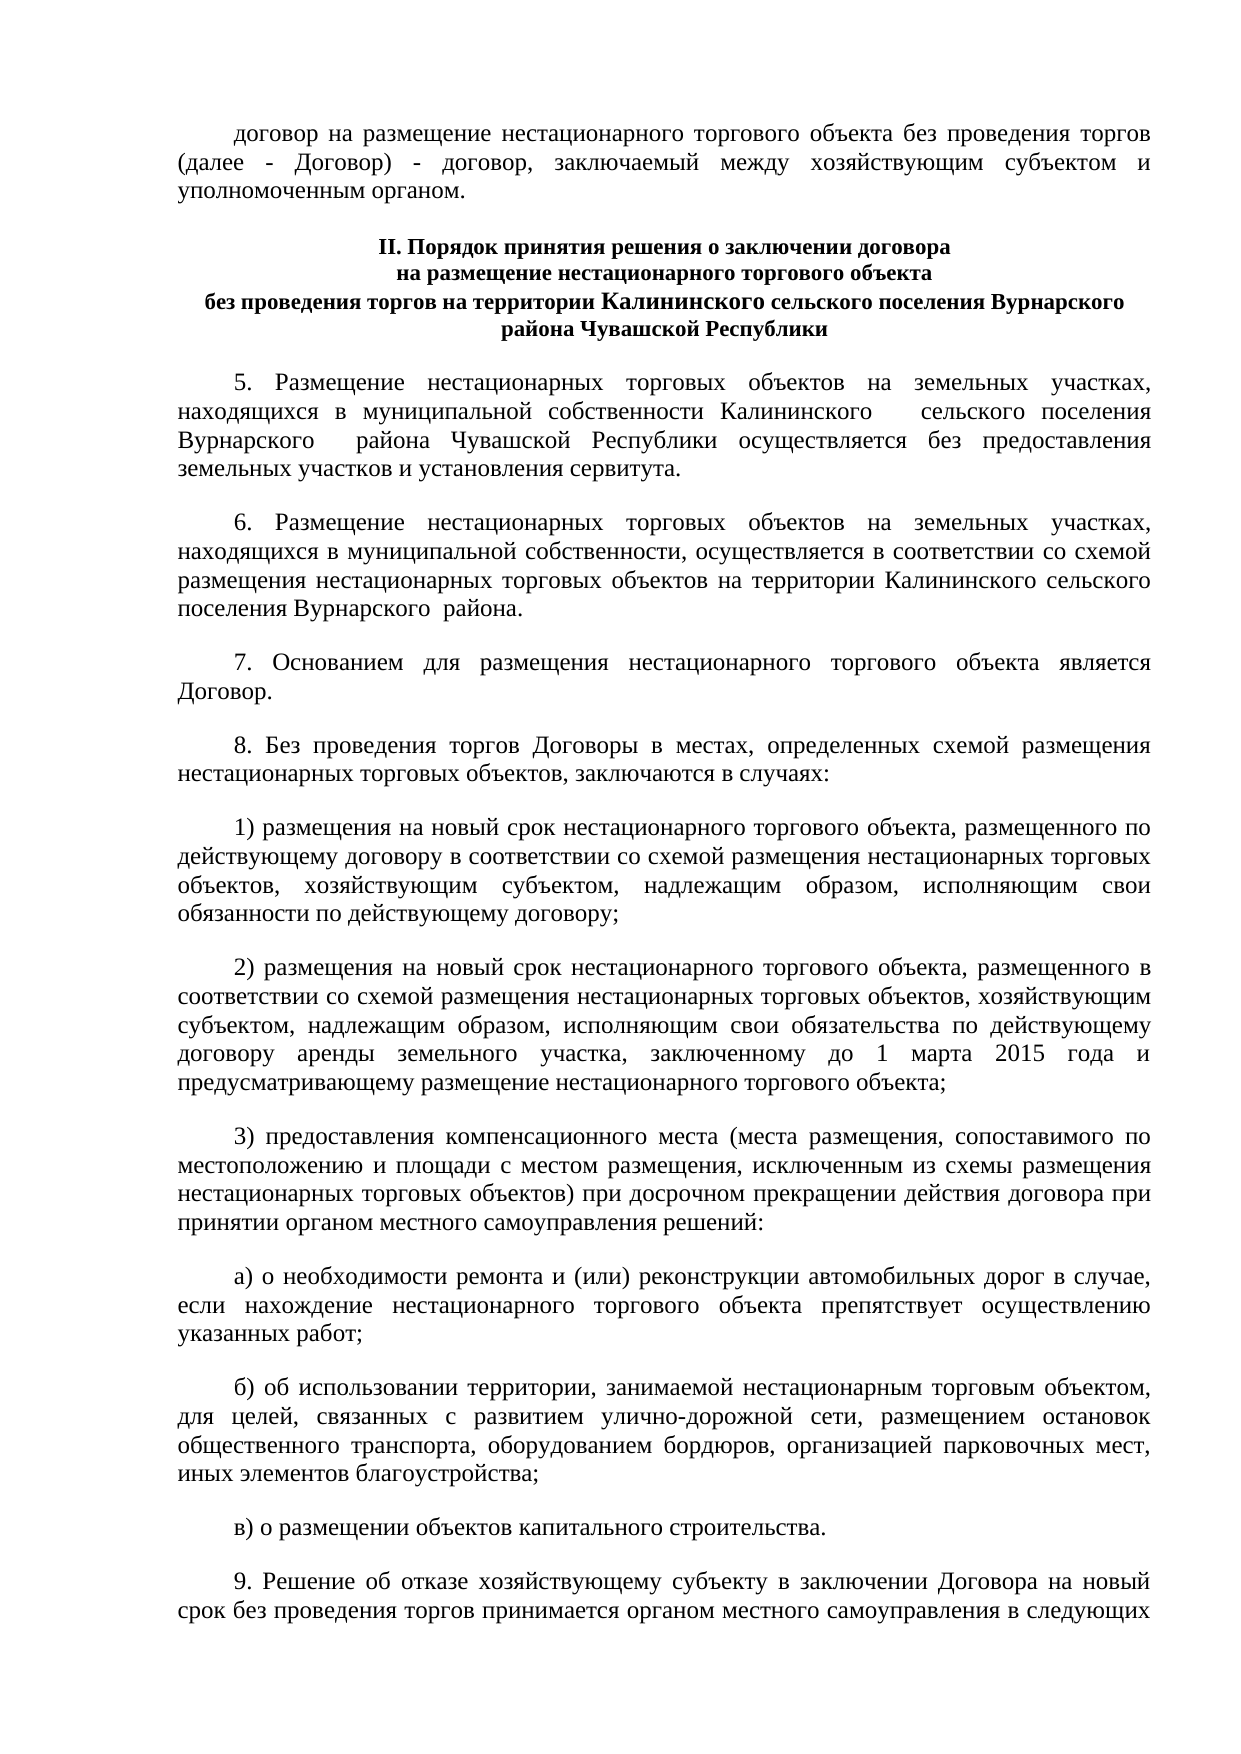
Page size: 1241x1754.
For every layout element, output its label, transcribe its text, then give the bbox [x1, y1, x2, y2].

text договор на размещение нестационарного торгового объекта без проведения торгов (далее - Договор) - договор, заключаемый между хозяйствующим субъектом и уполномоченным органом. [177, 118, 1152, 204]
text 2) размещения на новый срок нестационарного торгового объекта, размещенного в соответствии со схемой размещения нестационарных торговых объектов, хозяйствующим субъектом, надлежащим образом, исполняющим свои обязательства по действующему договору аренды земельного участка, заключенному до 1 марта 2015 года и предусматривающему размещение нестационарного торгового объекта; [177, 952, 1152, 1096]
text 1) размещения на новый срок нестационарного торгового объекта, размещенного по действующему договору в соответствии со схемой размещения нестационарных торговых объектов, хозяйствующим субъектом, надлежащим образом, исполняющим свои обязанности по действующему договору; [177, 812, 1152, 927]
text II. Порядок принятия решения о заключении договора [177, 233, 1152, 259]
text 3) предоставления компенсационного места (места размещения, сопоставимого по местоположению и площади с местом размещения, исключенным из схемы размещения нестационарных торговых объектов) при досрочном прекращении действия договора при принятии органом местного самоуправления решений: [177, 1121, 1152, 1236]
text 5. Размещение нестационарных торговых объектов на земельных участках, находящихся в муниципальной собственности Калининского сельского поселения Вурнарского района Чувашской Республики осуществляется без предоставления земельных участков и установления сервитута. [177, 367, 1152, 482]
text а) о необходимости ремонта и (или) реконструкции автомобильных дорог в случае, если нахождение нестационарного торгового объекта препятствует осуществлению указанных работ; [177, 1261, 1152, 1347]
text 6. Размещение нестационарных торговых объектов на земельных участках, находящихся в муниципальной собственности, осуществляется в соответствии со схемой размещения нестационарных торговых объектов на территории Калининского сельского поселения Вурнарского района. [177, 507, 1152, 622]
text 8. Без проведения торгов Договоры в местах, определенных схемой размещения нестационарных торговых объектов, заключаются в случаях: [177, 730, 1152, 787]
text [177, 1566, 1152, 1623]
text б) об использовании территории, занимаемой нестационарным торговым объектом, для целей, связанных с развитием улично-дорожной сети, размещением остановок общественного транспорта, оборудованием бордюров, организацией парковочных мест, иных элементов благоустройства; [177, 1372, 1152, 1487]
text без проведения торгов на территории Калининского сельского поселения Вурнарского района Чувашской Республики [177, 286, 1152, 341]
text 7. Основанием для размещения нестационарного торгового объекта является Договор. [177, 647, 1152, 705]
text в) о размещении объектов капитального строительства. [177, 1512, 1152, 1541]
text на размещение нестационарного торгового объекта [177, 259, 1152, 286]
